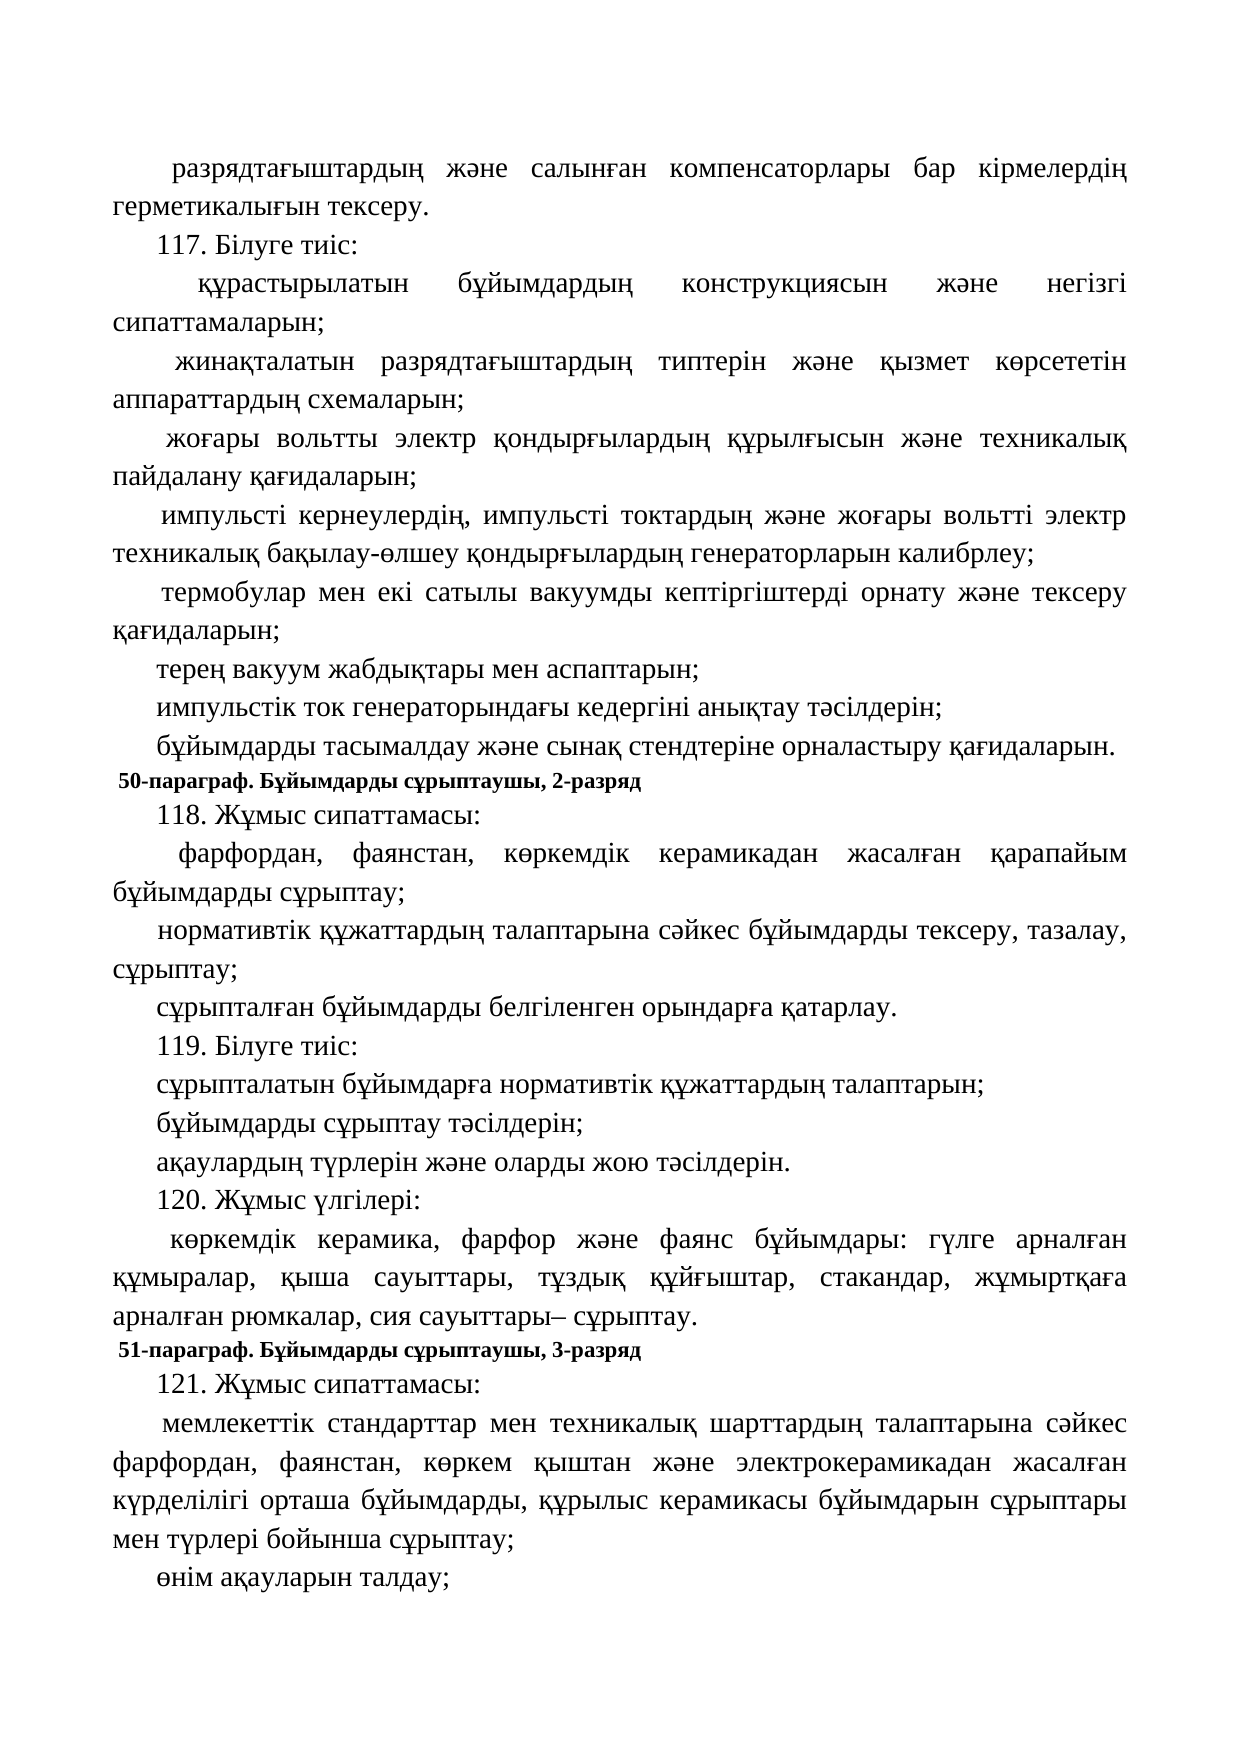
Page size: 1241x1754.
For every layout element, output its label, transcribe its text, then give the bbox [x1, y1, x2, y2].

text жоғары вольтты электр қондырғылардың құрылғысын және техникалық пайдалану қағидаларын; [112, 420, 1128, 492]
text сұрыпталатын бұйымдарға нормативтік құжаттардың талаптарын; [112, 1067, 1128, 1100]
text импульсті кернеулердің, импульсті токтардың және жоғары вольтті электр техникалық бақылау-өлшеу қондырғылардың генераторларын калибрлеу; [112, 497, 1128, 569]
text 119. Білуге тиіс: [112, 1028, 1128, 1062]
text терең вакуум жабдықтары мен аспаптарын; [112, 651, 1128, 684]
text 120. Жұмыс үлгілері: [112, 1182, 1128, 1216]
text бұйымдарды тасымалдау және сынақ стендтеріне орналастыру қағидаларын. [112, 728, 1128, 762]
text бұйымдарды сұрыптау тәсілдерін; [112, 1105, 1128, 1139]
text көркемдік керамика, фарфор және фаянс бұйымдары: гүлге арналған құмыралар, қыша сауыттары, тұздық құйғыштар, стакандар, жұмыртқаға арналған рюмкалар, сия сауыттары– сұрыптау. [112, 1221, 1128, 1331]
text 121. Жұмыс сипаттамасы: [112, 1367, 1128, 1400]
text разрядтағыштардың және салынған компенсаторлары бар кірмелердің герметикалығын тексеру. [112, 150, 1128, 222]
text 117. Білуге тиіс: [112, 227, 1128, 261]
text өнім ақауларын талдау; [112, 1559, 1128, 1593]
text жинақталатын разрядтағыштардың типтерін және қызмет көрсететін аппараттардың схемаларын; [112, 343, 1128, 415]
text 50-параграф. Бұйымдарды сұрыптаушы, 2-разряд [112, 767, 1128, 793]
text мемлекеттік стандарттар мен техникалық шарттардың талаптарына сәйкес фарфордан, фаянстан, көркем қыштан және электрокерамикадан жасалған күрделілігі орташа бұйымдарды, құрылыс керамикасы бұйымдарын сұрыптары мен түрлері бойынша сұрыптау; [112, 1405, 1128, 1554]
text импульстік ток генераторындағы кедергіні анықтау тәсілдерін; [112, 689, 1128, 723]
text ақаулардың түрлерін және оларды жою тәсілдерін. [112, 1144, 1128, 1177]
text 118. Жұмыс сипаттамасы: [112, 797, 1128, 830]
text 51-параграф. Бұйымдарды сұрыптаушы, 3-разряд [112, 1336, 1128, 1363]
text термобулар мен екі сатылы вакуумды кептіргіштерді орнату және тексеру қағидаларын; [112, 574, 1128, 646]
text құрастырылатын бұйымдардың конструкциясын және негізгі сипаттамаларын; [112, 266, 1128, 338]
text сұрыпталған бұйымдарды белгіленген орындарға қатарлау. [112, 989, 1128, 1023]
text фарфордан, фаянстан, көркемдік керамикадан жасалған қарапайым бұйымдарды сұрыптау; [112, 835, 1128, 907]
text нормативтік құжаттардың талаптарына сәйкес бұйымдарды тексеру, тазалау, сұрыптау; [112, 912, 1128, 984]
